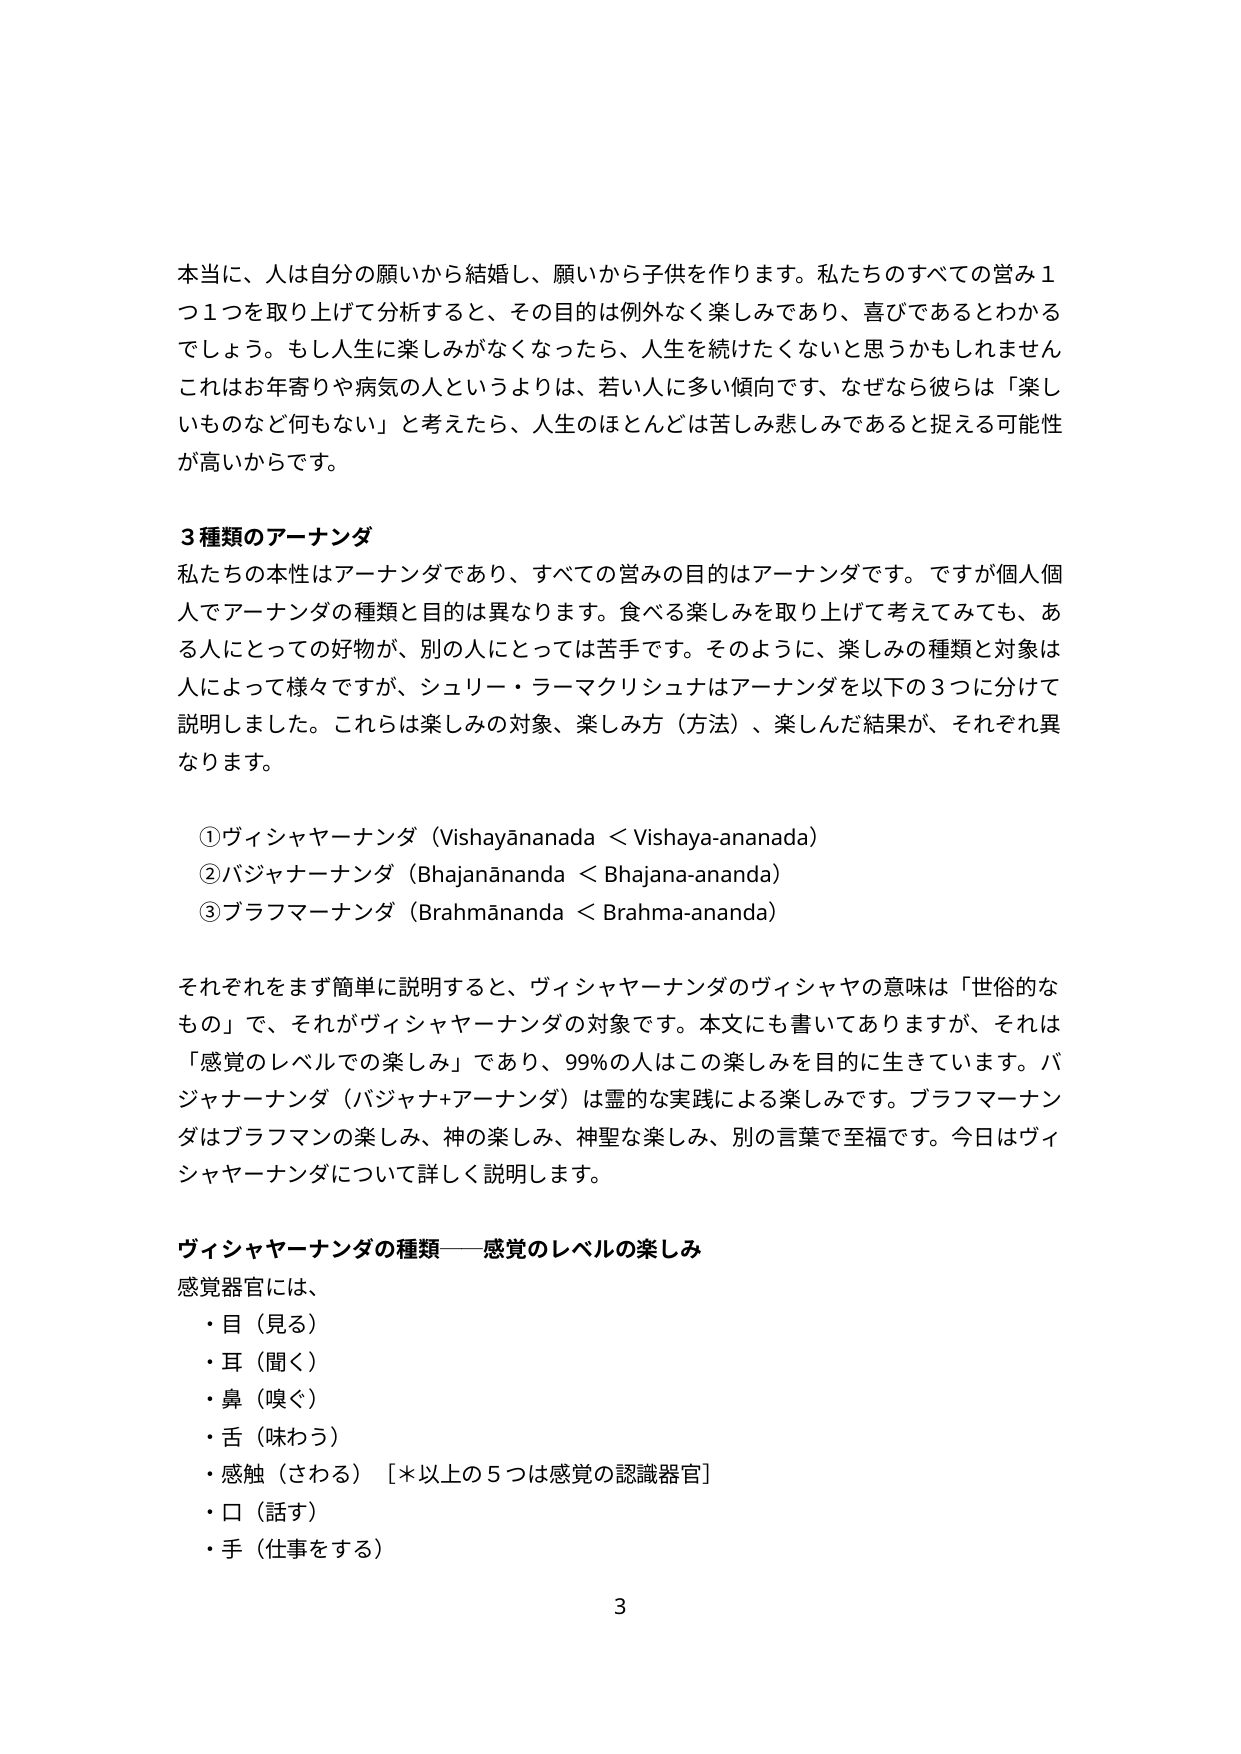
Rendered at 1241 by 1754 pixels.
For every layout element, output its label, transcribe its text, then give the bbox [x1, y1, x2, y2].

text それぞれをまず簡単に説明すると、ヴィシャヤーナンダのヴィシャヤの意味は「世俗的なもの」で、それがヴィシャヤーナンダの対象です。本文にも書いてありますが、それは「感覚のレベルでの楽しみ」であり、99%の人はこの楽しみを目的に生きています。バジャナーナンダ（バジャナ+アーナンダ）は霊的な実践による楽しみです。ブラフマーナンダはブラフマンの楽しみ、神の楽しみ、神聖な楽しみ、別の言葉で至福です。今日はヴィシャヤーナンダについて詳しく説明します。 [177, 967, 1063, 1192]
text 私たちの本性はアーナンダであり、すべての営みの目的はアーナンダです。ですが個人個人でアーナンダの種類と目的は異なります。食べる楽しみを取り上げて考えてみても、ある人にとっての好物が、別の人にとっては苦手です。そのように、楽しみの種類と対象は人によって様々ですが、シュリー・ラーマクリシュナはアーナンダを以下の３つに分けて説明しました。これらは楽しみの対象、楽しみ方（方法）、楽しんだ結果が、それぞれ異なります。 [177, 554, 1063, 779]
text ・口（話す） [177, 1492, 1063, 1529]
text ③ブラフマーナンダ（Brahmānanda ＜ Brahma-ananda） [177, 892, 1063, 929]
text 本当に、人は自分の願いから結婚し、願いから子供を作ります。私たちのすべての営み１つ１つを取り上げて分析すると、その目的は例外なく楽しみであり、喜びであるとわかるでしょう。もし人生に楽しみがなくなったら、人生を続けたくないと思うかもしれません。これはお年寄りや病気の人というよりは、若い人に多い傾向です、なぜなら彼らは「楽しいものなど何もない」と考えたら、人生のほとんどは苦しみ悲しみであると捉える可能性が高いからです。 [177, 254, 1063, 479]
text ・手（仕事をする） [177, 1529, 1063, 1567]
text ・舌（味わう） [177, 1417, 1063, 1454]
text ３種類のアーナンダ [177, 517, 1063, 554]
text ②バジャナーナンダ（Bhajanānanda ＜ Bhajana-ananda） [177, 854, 1063, 892]
text ヴィシャヤーナンダの種類──感覚のレベルの楽しみ [177, 1229, 1063, 1267]
text ・鼻（嗅ぐ） [177, 1379, 1063, 1417]
text ・感触（さわる）［＊以上の５つは感覚の認識器官］ [177, 1454, 1063, 1492]
text ①ヴィシャヤーナンダ（Vishayānanada ＜ Vishaya-ananada） [177, 817, 1063, 854]
text 感覚器官には、 [177, 1267, 1063, 1304]
text ・耳（聞く） [177, 1342, 1063, 1379]
text ・目（見る） [177, 1304, 1063, 1342]
